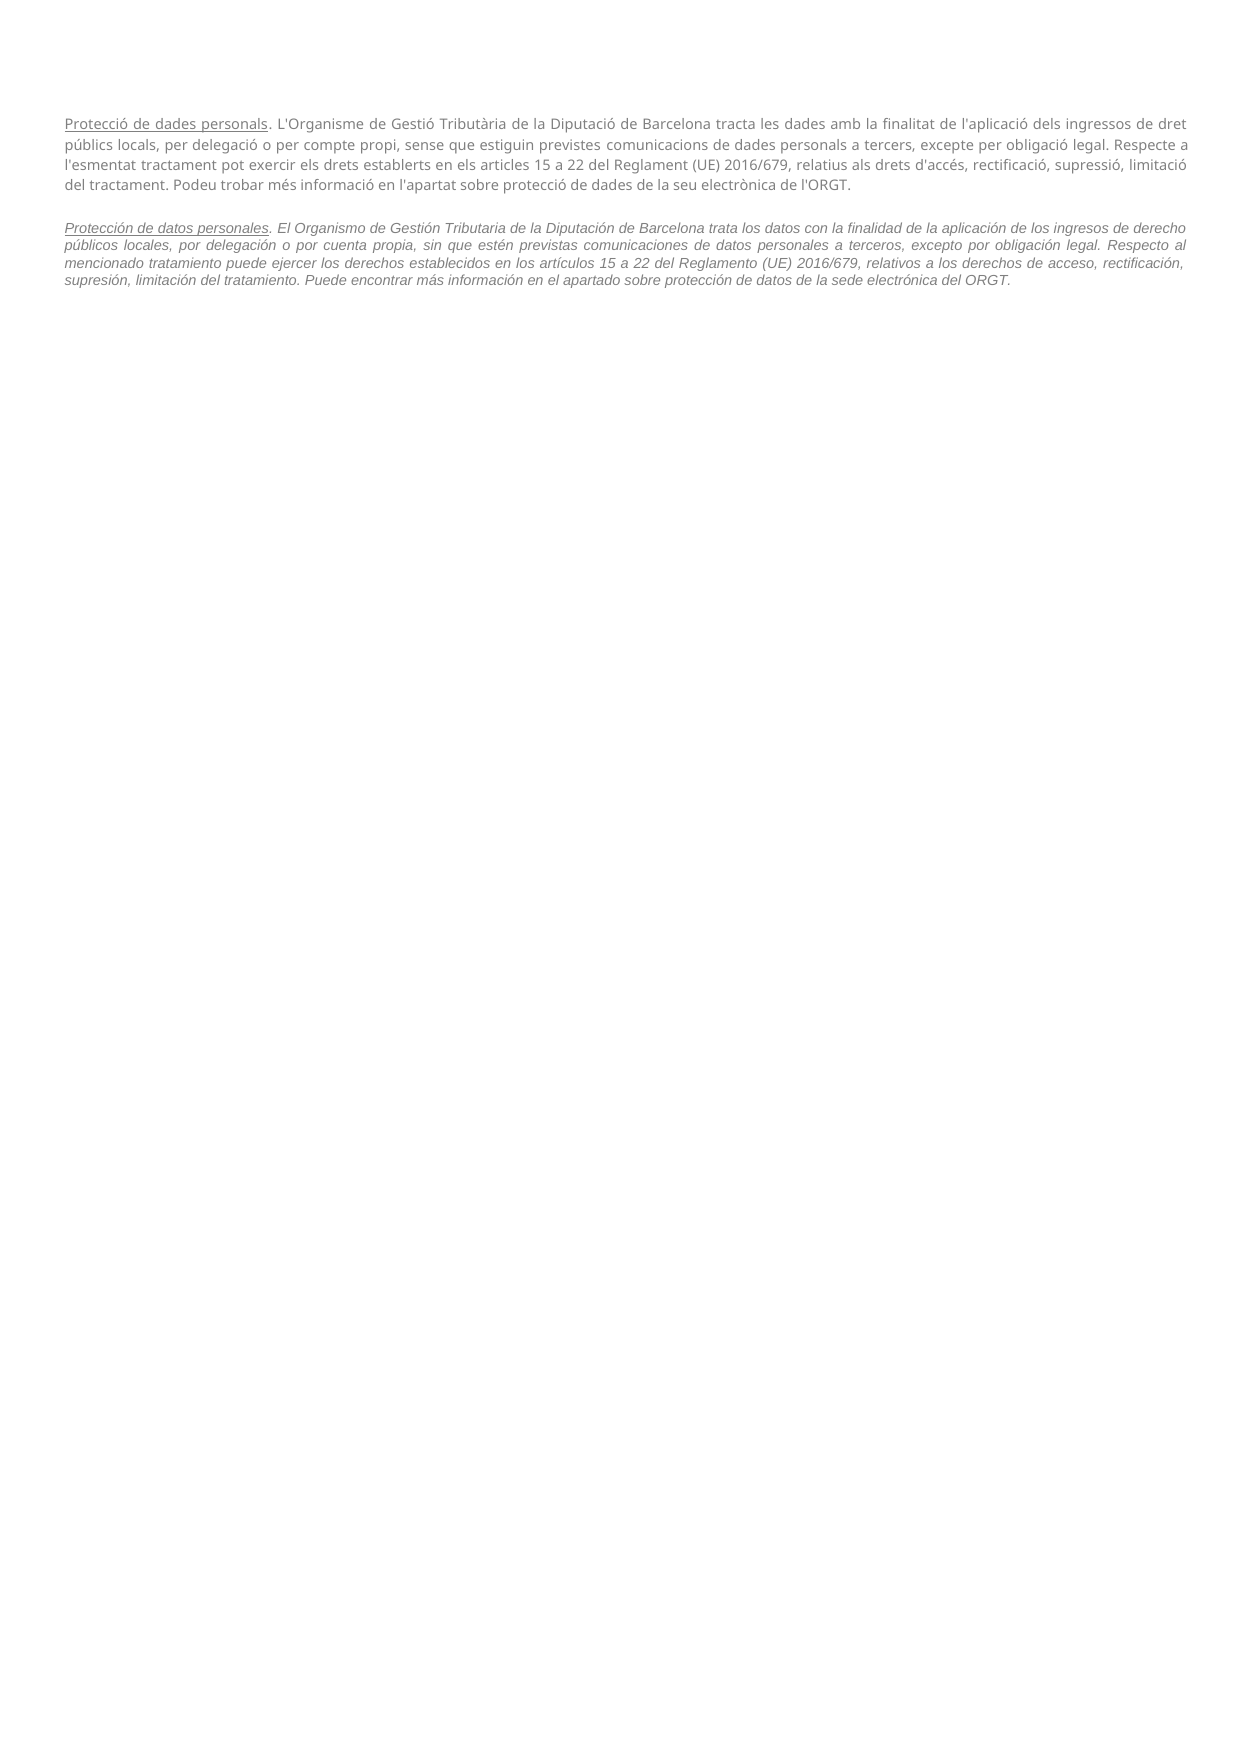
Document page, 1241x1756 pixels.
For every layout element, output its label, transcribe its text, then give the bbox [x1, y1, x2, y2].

text Protección de datos personales. El Organismo de Gestión Tributaria de la Diputación de Barcelona trata los datos con la finalidad de la aplicación de los ingresos de derecho públicos locales, por delegación o por cuenta propia, sin que estén previstas comunicaciones de datos personales a terceros, excepto por obligación legal. Respecto al mencionado tratamiento puede ejercer los derechos establecidos en los artículos 15 a 22 del Reglamento (UE) 2016/679, relativos a los derechos de acceso, rectificación, supresión, limitación del tratamiento. Puede encontrar más información en el apartado sobre protección de datos de la sede electrónica del ORGT. [64, 220, 1188, 288]
text Protecció de dades personals. L'Organisme de Gestió Tributària de la Diputació de Barcelona tracta les dades amb la finalitat de l'aplicació dels ingressos de dret públics locals, per delegació o per compte propi, sense que estiguin previstes comunicacions de dades personals a tercers, excepte per obligació legal. Respecte a l'esmentat tractament pot exercir els drets establerts en els articles 15 a 22 del Reglament (UE) 2016/679, relatius als drets d'accés, rectificació, supressió, limitació del tractament. Podeu trobar més informació en l'apartat sobre protecció de dades de la seu electrònica de l'ORGT. [64, 114, 1190, 195]
